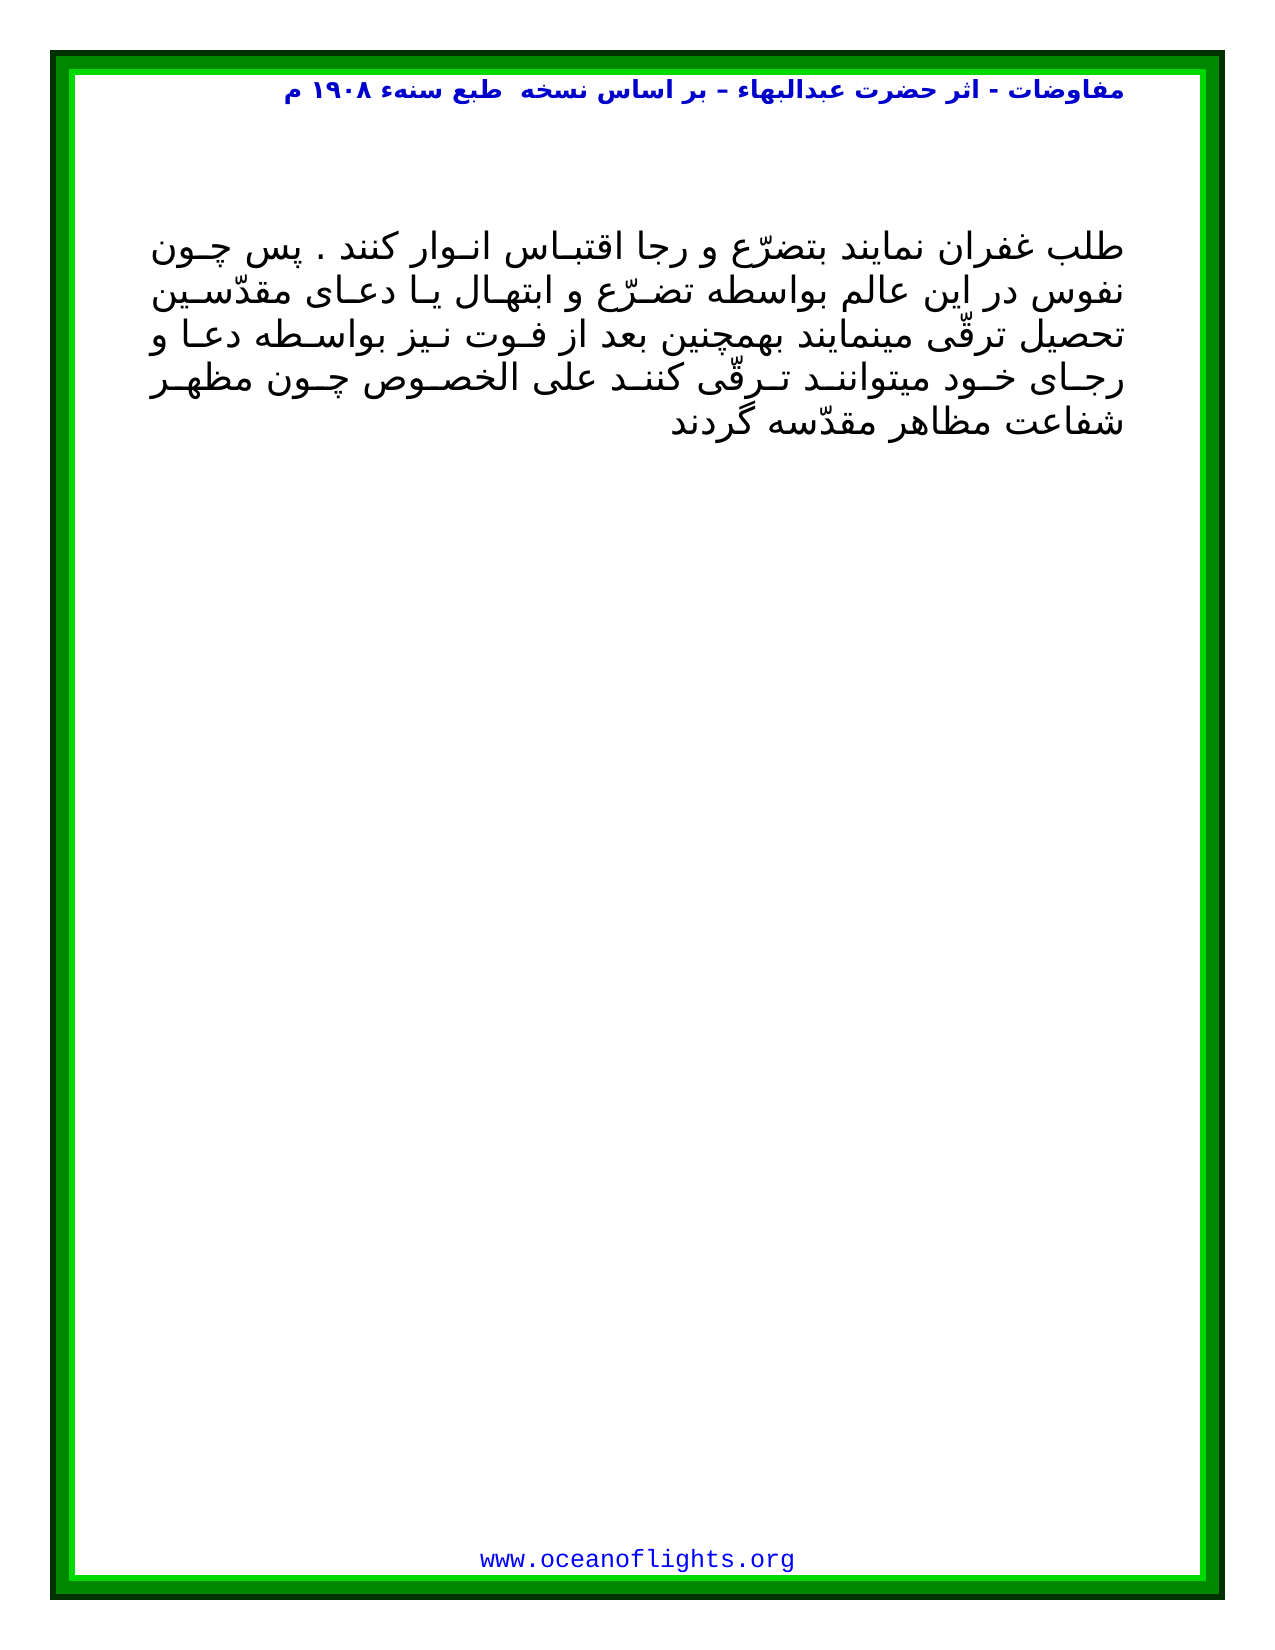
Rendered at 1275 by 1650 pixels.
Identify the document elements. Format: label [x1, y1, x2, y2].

text [150, 225, 1125, 443]
